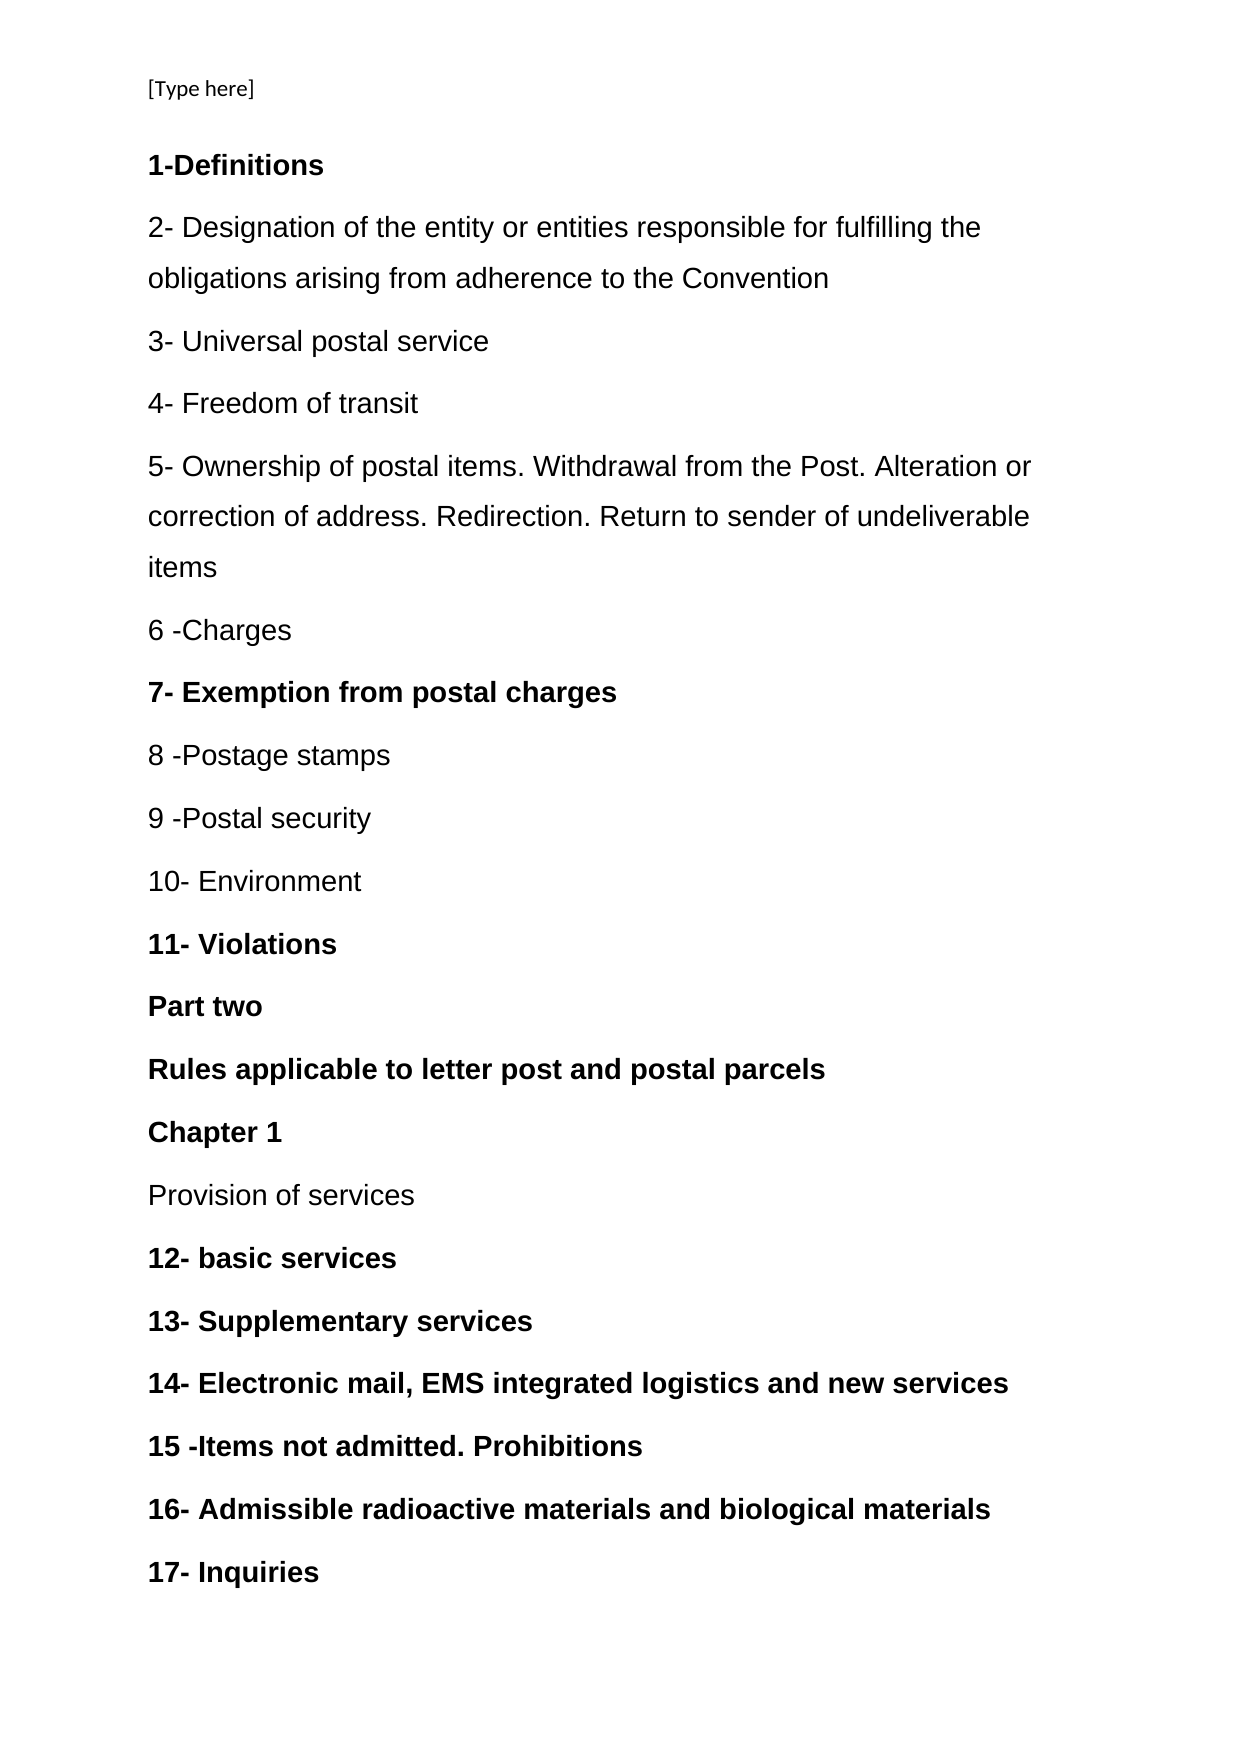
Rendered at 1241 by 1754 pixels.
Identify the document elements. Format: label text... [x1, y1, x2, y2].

text 11- Violations [148, 927, 1093, 960]
text 16- Admissible radioactive materials and biological materials [148, 1492, 1093, 1526]
text 15 -Items not admitted. Prohibitions [148, 1429, 1093, 1463]
text 12- basic services [148, 1241, 1093, 1274]
text Rules applicable to letter post and postal parcels [148, 1052, 1093, 1086]
text 8 -Postage stamps [148, 738, 1093, 772]
text 6 -Charges [148, 613, 1093, 646]
text 13- Supplementary services [148, 1303, 1093, 1337]
text 10- Environment [148, 864, 1093, 897]
text 14- Electronic mail, EMS integrated logistics and new services [148, 1366, 1093, 1400]
text Part two [148, 989, 1093, 1023]
text 17- Inquiries [148, 1555, 1093, 1588]
text 9 -Postal security [148, 801, 1093, 834]
text Chapter 1 [148, 1115, 1093, 1149]
text 5- Ownership of postal items. Withdrawal from the Post. Alteration or correction of address. Redirection. Return to sender of undeliverable items [148, 449, 1093, 583]
text 1-Definitions [148, 148, 1093, 181]
text 4- Freedom of transit [148, 386, 1093, 420]
text Provision of services [148, 1178, 1093, 1211]
text 3- Universal postal service [148, 323, 1093, 357]
text 7- Exemption from postal charges [148, 675, 1093, 709]
text 2- Designation of the entity or entities responsible for fulfilling the obligations arising from adherence to the Convention [148, 210, 1093, 294]
